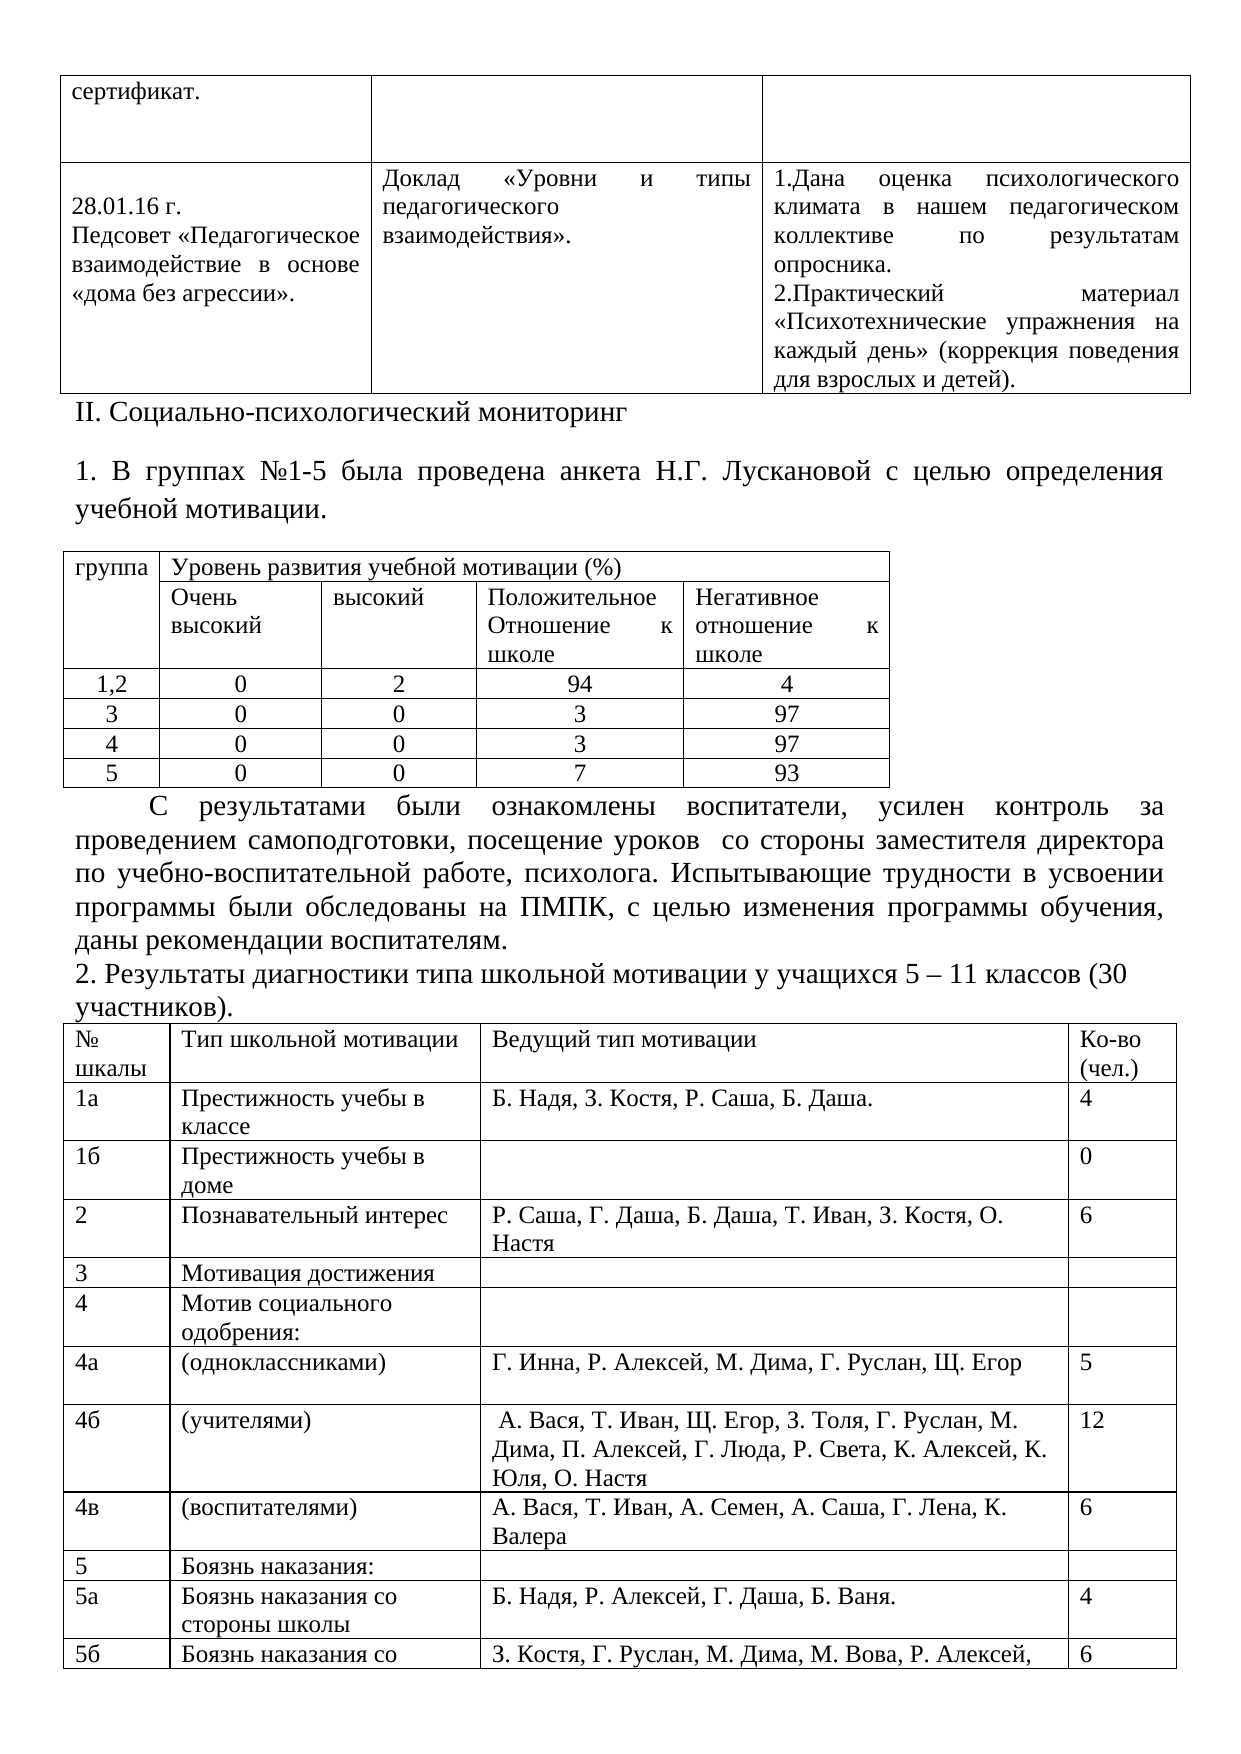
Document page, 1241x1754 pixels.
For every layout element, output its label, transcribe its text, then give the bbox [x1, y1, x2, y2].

table_cell 3 [64, 699, 159, 728]
table_cell Очень высокий [160, 582, 321, 668]
table_cell 93 [684, 759, 889, 787]
table_cell 5б [64, 1639, 169, 1668]
table_cell 6 [1069, 1493, 1176, 1550]
table_cell 5 [64, 759, 159, 787]
table_cell Познавательный интерес [171, 1200, 480, 1257]
table_cell 7 [477, 759, 683, 787]
table_cell [481, 1141, 1068, 1199]
table_cell 4 [64, 1288, 169, 1346]
table_cell 97 [684, 729, 889, 757]
table_header Ведущий тип мотивации [481, 1024, 1068, 1082]
text II. Социально-психологический мониторинг [75, 394, 1165, 427]
table_cell 4 [64, 729, 159, 757]
table_cell [1069, 1288, 1176, 1346]
table_cell Б. Надя, Р. Алексей, Г. Даша, Б. Ваня. [481, 1581, 1068, 1638]
table_cell Негативное отношение к школе [684, 582, 889, 668]
table_cell 3 [477, 699, 683, 728]
table_cell Боязнь наказания: [171, 1551, 480, 1580]
table_cell высокий [322, 582, 476, 668]
table_cell 6 [1069, 1200, 1176, 1257]
table_header Ко-во (чел.) [1069, 1024, 1176, 1082]
table_cell 0 [1069, 1141, 1176, 1199]
table_cell 12 [1069, 1405, 1176, 1491]
table_cell 1б [64, 1141, 169, 1199]
table_cell [481, 1551, 1068, 1580]
table_cell 1а [64, 1083, 169, 1140]
table_cell Мотивация достижения [171, 1258, 480, 1287]
text 1. В группах №1-5 была проведена анкета Н.Г. Лускановой с целью определения учебной мотивации. [75, 453, 1165, 525]
table_cell 4в [64, 1493, 169, 1550]
table_cell Б. Надя, З. Костя, Р. Саша, Б. Даша. [481, 1083, 1068, 1140]
table_cell 0 [322, 699, 476, 728]
text 2. Результаты диагностики типа школьной мотивации у учащихся 5 – 11 классов (30 участников). [75, 956, 1165, 1023]
table_cell 0 [160, 669, 321, 698]
table_cell Престижность учебы в доме [171, 1141, 480, 1199]
table_cell 5а [64, 1581, 169, 1638]
table_cell 0 [322, 759, 476, 787]
table_cell Положительное Отношение к школе [477, 582, 683, 668]
table_cell А. Вася, Т. Иван, А. Семен, А. Саша, Г. Лена, К. Валера [481, 1493, 1068, 1550]
table_cell (воспитателями) [171, 1493, 480, 1550]
table_cell 1,2 [64, 669, 159, 698]
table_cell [61, 76, 371, 162]
table_cell Престижность учебы в классе [171, 1083, 480, 1140]
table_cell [481, 1639, 1068, 1668]
table_cell 5 [1069, 1347, 1176, 1404]
table_cell 2 [322, 669, 476, 698]
table_header группа [64, 552, 159, 668]
table_cell [481, 1288, 1068, 1346]
table_cell 4а [64, 1347, 169, 1404]
table_cell 1.Дана оценка психологического климата в нашем педагогическом коллективе по результатам опросника. 2.Практический материал «Психотехнические упражнения на каждый день» (коррекция поведения для взрослых и детей). [763, 163, 1190, 393]
table_cell [1069, 1258, 1176, 1287]
table_cell Мотив социального одобрения: [171, 1288, 480, 1346]
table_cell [372, 76, 762, 162]
table_cell 4 [1069, 1083, 1176, 1140]
table_cell 3 [477, 729, 683, 757]
table_cell [1069, 1551, 1176, 1580]
table_cell 5 [64, 1551, 169, 1580]
table_cell 0 [160, 759, 321, 787]
table_cell 28.01.16 г. Педсовет «Педагогическое взаимодействие в основе «дома без агрессии». [61, 163, 371, 393]
table_cell 4 [684, 669, 889, 698]
table_cell 4б [64, 1405, 169, 1491]
table_cell 94 [477, 669, 683, 698]
table_cell Доклад «Уровни и типы педагогического взаимодействия». [372, 163, 762, 393]
table_cell 3 [64, 1258, 169, 1287]
table_cell 0 [160, 699, 321, 728]
table_cell 0 [160, 729, 321, 757]
table_cell Г. Инна, Р. Алексей, М. Дима, Г. Руслан, Щ. Егор [481, 1347, 1068, 1404]
table_cell 2 [64, 1200, 169, 1257]
text С результатами были ознакомлены воспитатели, усилен контроль за проведением самоподготовки, посещение уроков со стороны заместителя директора по учебно-воспитательной работе, психолога. Испытывающие трудности в усвоении программы были обследованы на ПМПК, с целью изменения программы обучения, даны рекомендации воспитателям. [75, 788, 1165, 956]
table_cell Боязнь наказания со стороны школы [171, 1581, 480, 1638]
table_header Тип школьной мотивации [171, 1024, 480, 1082]
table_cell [763, 76, 1190, 162]
table_header № шкалы [64, 1024, 169, 1082]
table_cell 4 [1069, 1581, 1176, 1638]
table_cell Р. Саша, Г. Даша, Б. Даша, Т. Иван, З. Костя, О. Настя [481, 1200, 1068, 1257]
table_cell А. Вася, Т. Иван, Щ. Егор, З. Толя, Г. Руслан, М. Дима, П. Алексей, Г. Люда, Р. Света, К. Алексей, К. Юля, О. Настя [481, 1405, 1068, 1491]
table_cell 6 [1069, 1639, 1176, 1668]
table_cell [481, 1258, 1068, 1287]
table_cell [171, 1639, 480, 1668]
table_cell 97 [684, 699, 889, 728]
table_cell 0 [322, 729, 476, 757]
table_cell (учителями) [171, 1405, 480, 1491]
table_cell (одноклассниками) [171, 1347, 480, 1404]
table_header Уровень развития учебной мотивации (%) [160, 552, 889, 581]
